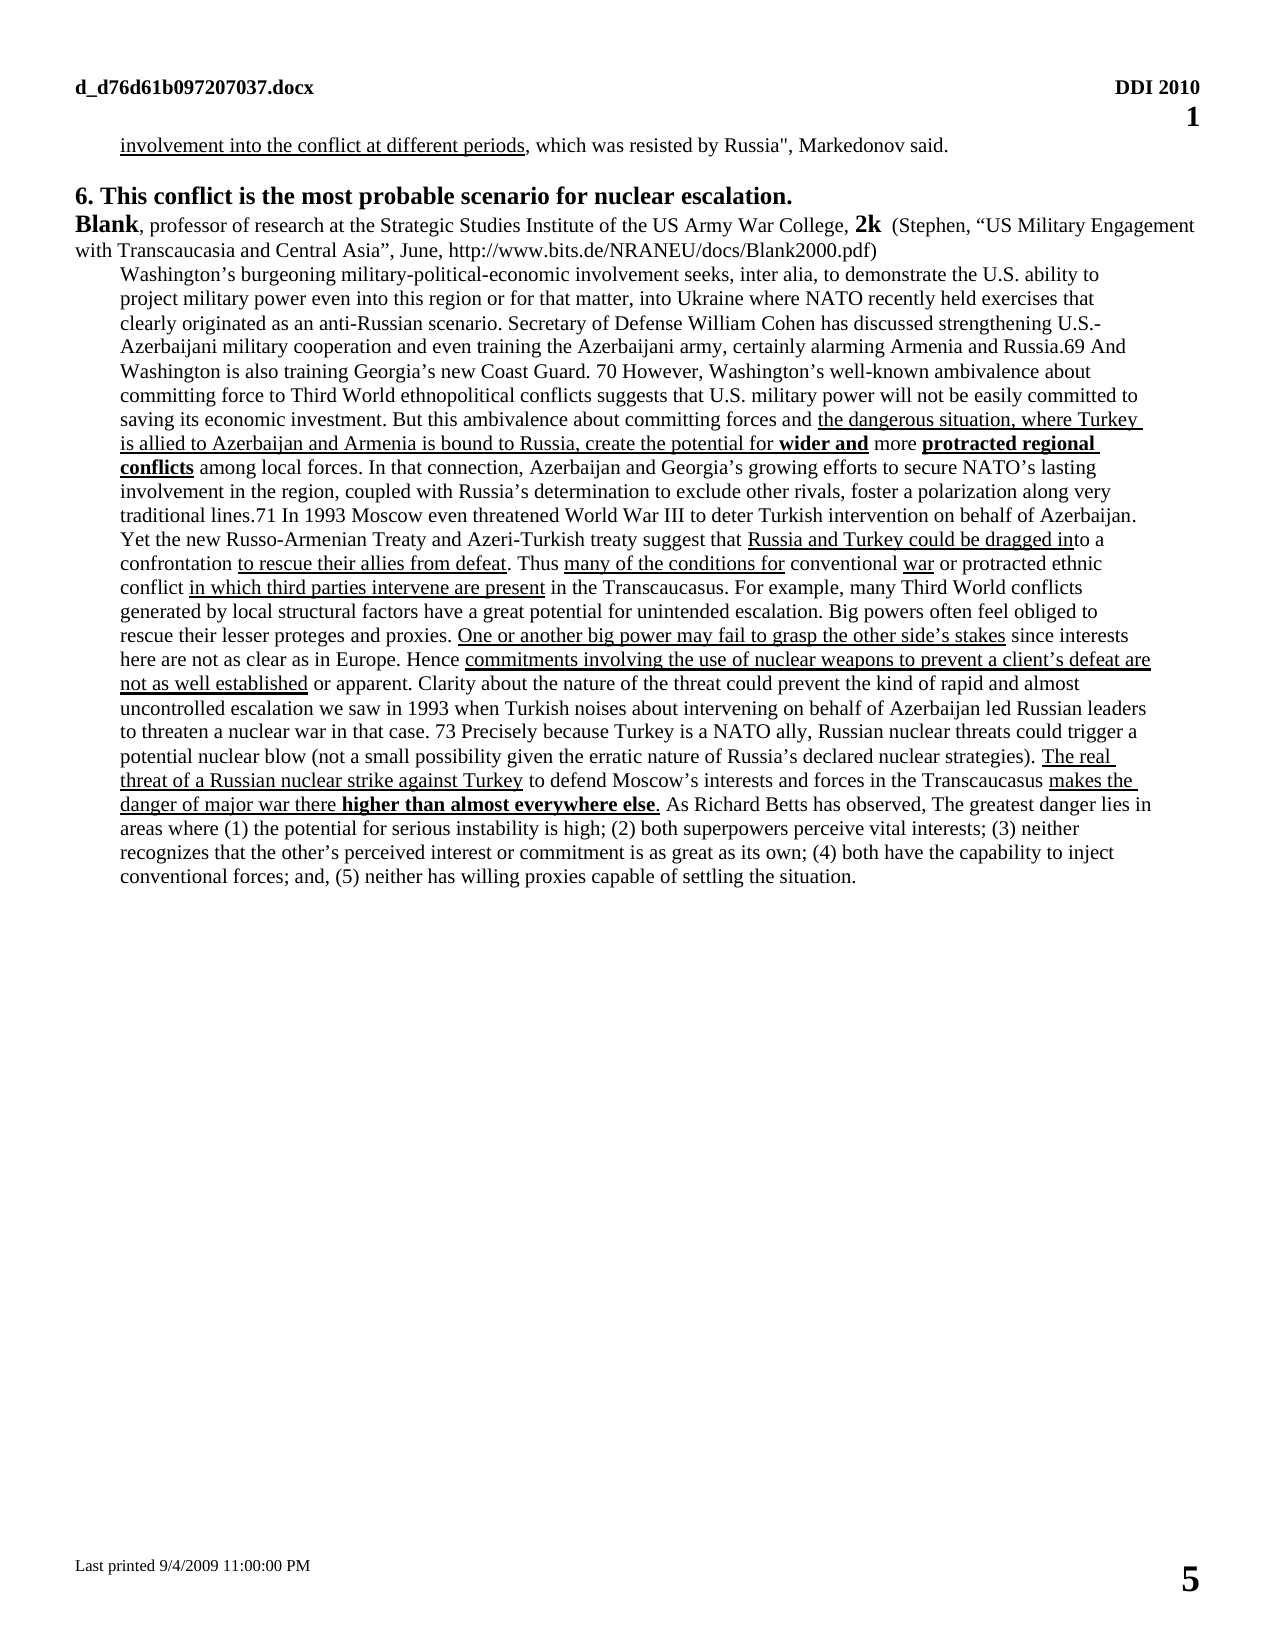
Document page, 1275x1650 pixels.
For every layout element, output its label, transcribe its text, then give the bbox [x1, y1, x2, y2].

text Blank, professor of research at the Strategic Studies Institute of the US Army War College, 2k (Stephen, “US Military Engagement with Transcaucasia and Central Asia”, June, http://www.bits.de/NRANEU/docs/Blank2000.pdf) [75, 209, 1200, 262]
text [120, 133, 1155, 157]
text 6. This conflict is the most probable scenario for nuclear escalation. [75, 181, 1200, 209]
text Washington’s burgeoning military-political-economic involvement seeks, inter alia, to demonstrate the U.S. ability to project military power even into this region or for that matter, into Ukraine where NATO recently held exercises that clearly originated as an anti-Russian scenario. Secretary of Defense William Cohen has discussed strengthening U.S.-Azerbaijani military cooperation and even training the Azerbaijani army, certainly alarming Armenia and Russia.69 And Washington is also training Georgia’s new Coast Guard. 70 However, Washington’s well-known ambivalence about committing force to Third World ethnopolitical conflicts suggests that U.S. military power will not be easily committed to saving its economic investment. But this ambivalence about committing forces and the dangerous situation, where Turkey is allied to Azerbaijan and Armenia is bound to Russia, create the potential for wider and more protracted regional conflicts among local forces. In that connection, Azerbaijan and Georgia’s growing efforts to secure NATO’s lasting involvement in the region, coupled with Russia’s determination to exclude other rivals, foster a polarization along very traditional lines.71 In 1993 Moscow even threatened World War III to deter Turkish intervention on behalf of Azerbaijan. Yet the new Russo-Armenian Treaty and Azeri-Turkish treaty suggest that Russia and Turkey could be dragged into a confrontation to rescue their allies from defeat. Thus many of the conditions for conventional war or protracted ethnic conflict in which third parties intervene are present in the Transcaucasus. For example, many Third World conflicts generated by local structural factors have a great potential for unintended escalation. Big powers often feel obliged to rescue their lesser proteges and proxies. One or another big power may fail to grasp the other side’s stakes since interests here are not as clear as in Europe. Hence commitments involving the use of nuclear weapons to prevent a client’s defeat are not as well established or apparent. Clarity about the nature of the threat could prevent the kind of rapid and almost uncontrolled escalation we saw in 1993 when Turkish noises about intervening on behalf of Azerbaijan led Russian leaders to threaten a nuclear war in that case. 73 Precisely because Turkey is a NATO ally, Russian nuclear threats could trigger a potential nuclear blow (not a small possibility given the erratic nature of Russia’s declared nuclear strategies). The real threat of a Russian nuclear strike against Turkey to defend Moscow’s interests and forces in the Transcaucasus makes the danger of major war there higher than almost everywhere else. As Richard Betts has observed, The greatest danger lies in areas where (1) the potential for serious instability is high; (2) both superpowers perceive vital interests; (3) neither recognizes that the other’s perceived interest or commitment is as great as its own; (4) both have the capability to inject conventional forces; and, (5) neither has willing proxies capable of settling the situation. [120, 262, 1155, 888]
